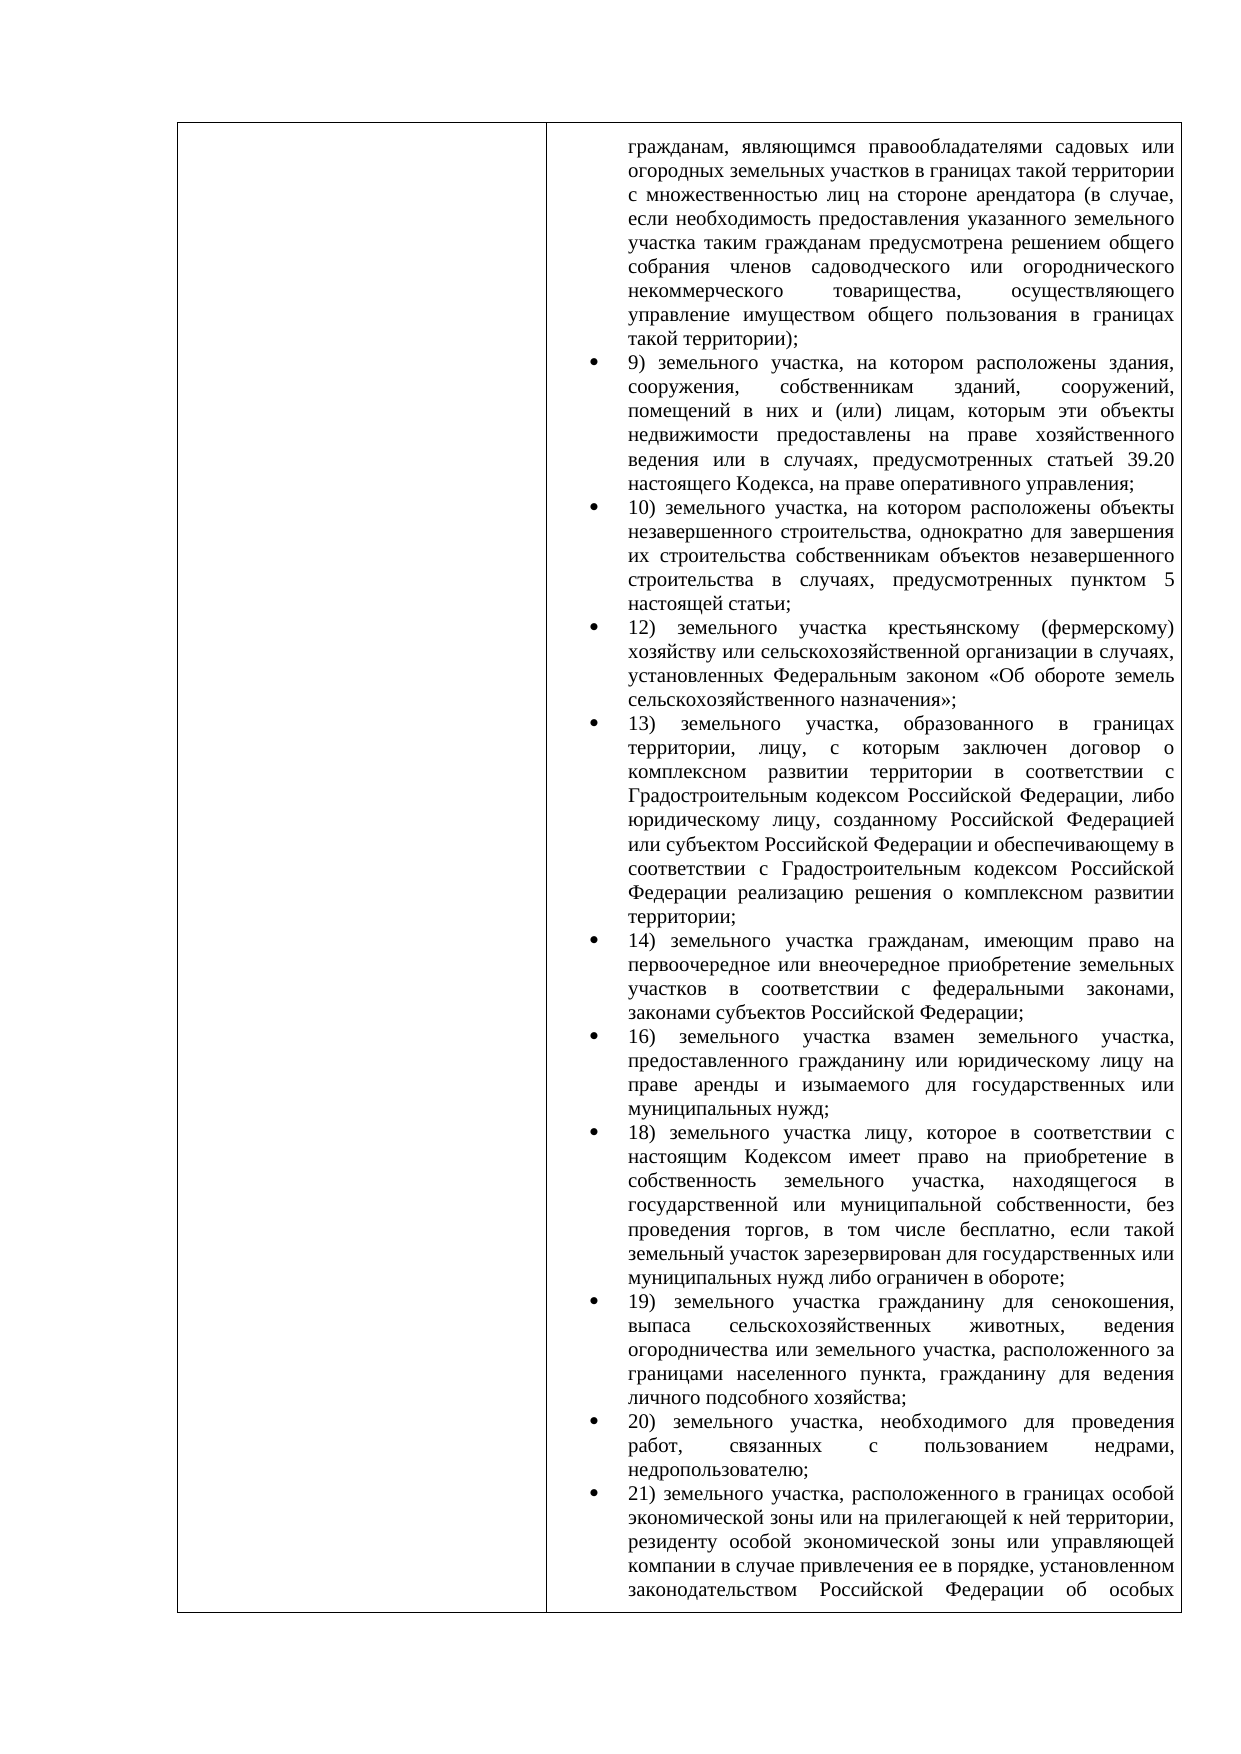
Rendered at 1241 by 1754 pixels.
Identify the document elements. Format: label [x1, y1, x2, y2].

table_cell [178, 123, 546, 1612]
table_cell [547, 123, 1181, 1612]
